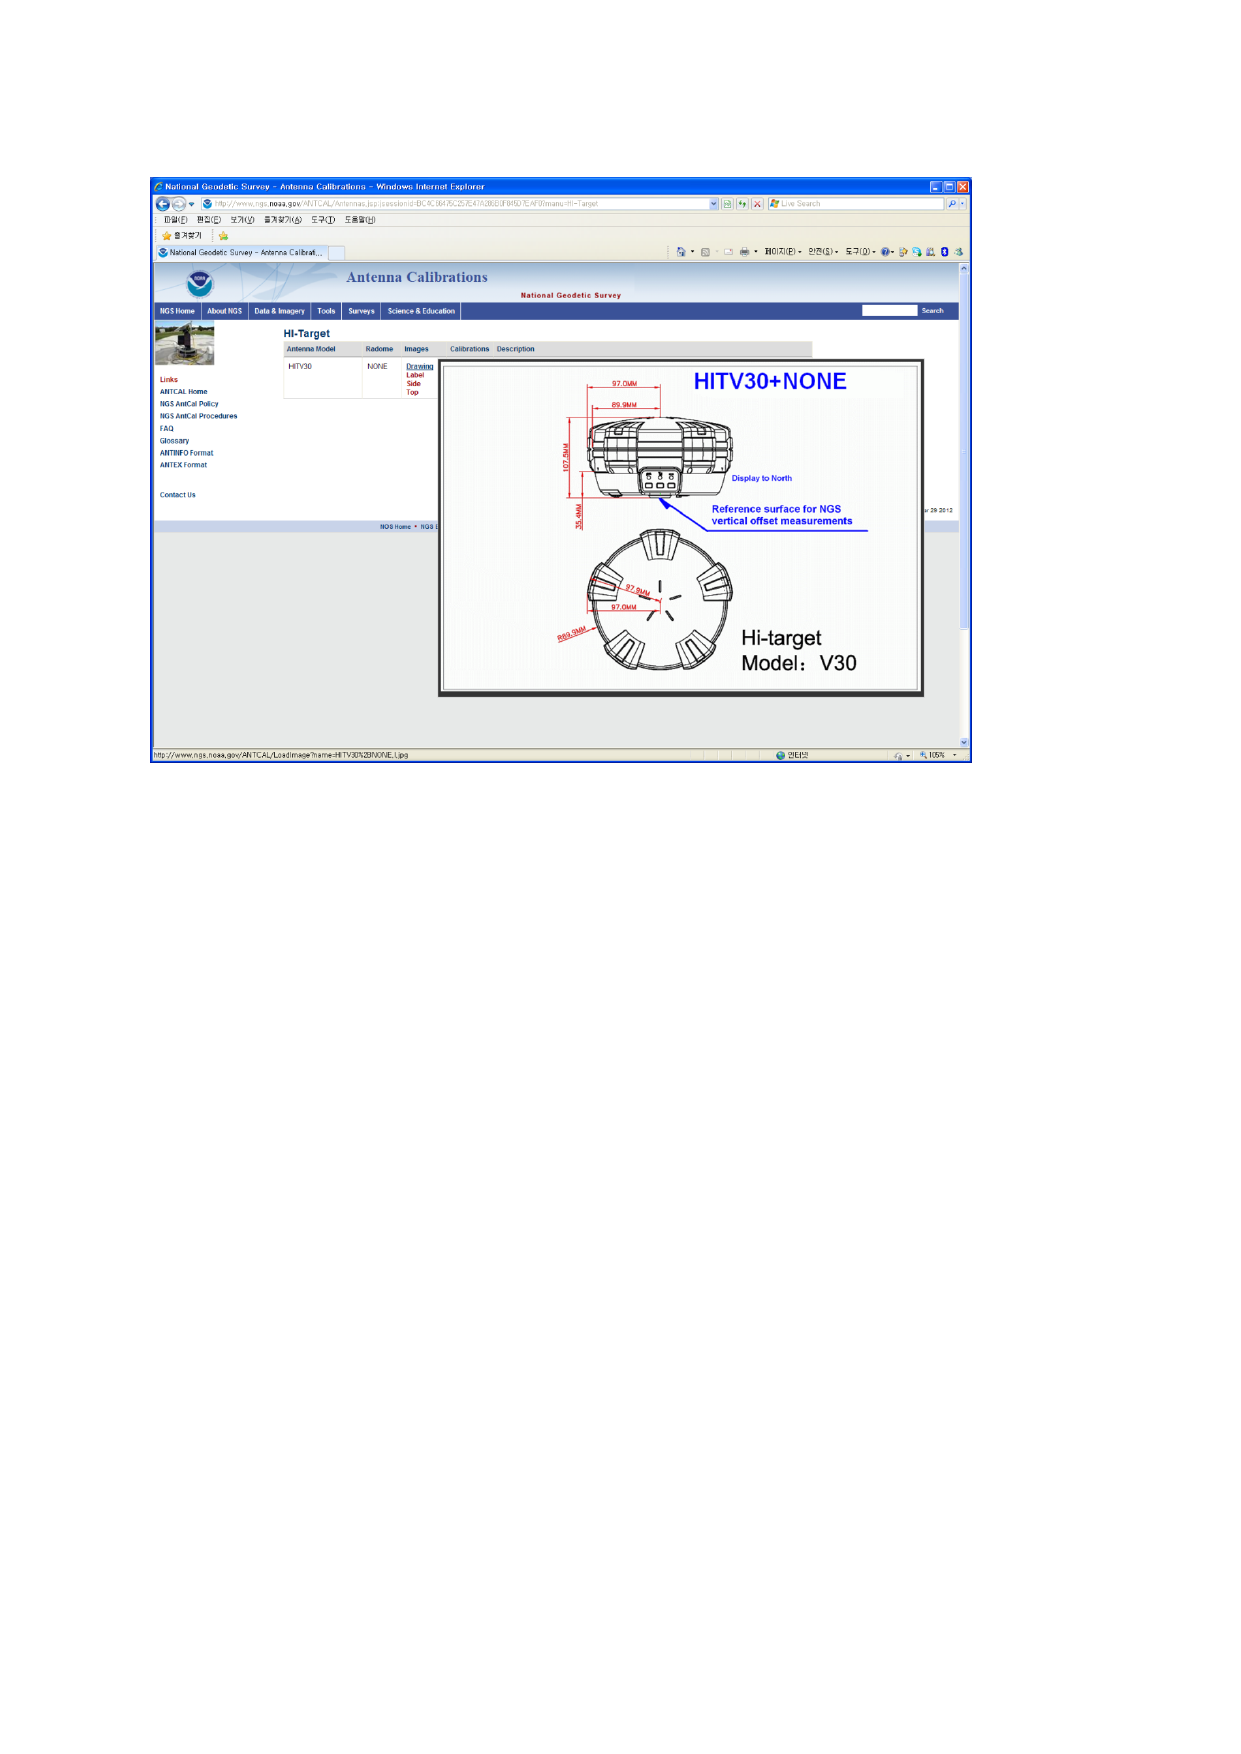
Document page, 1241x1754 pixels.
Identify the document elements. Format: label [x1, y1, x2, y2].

picture [150, 177, 972, 763]
